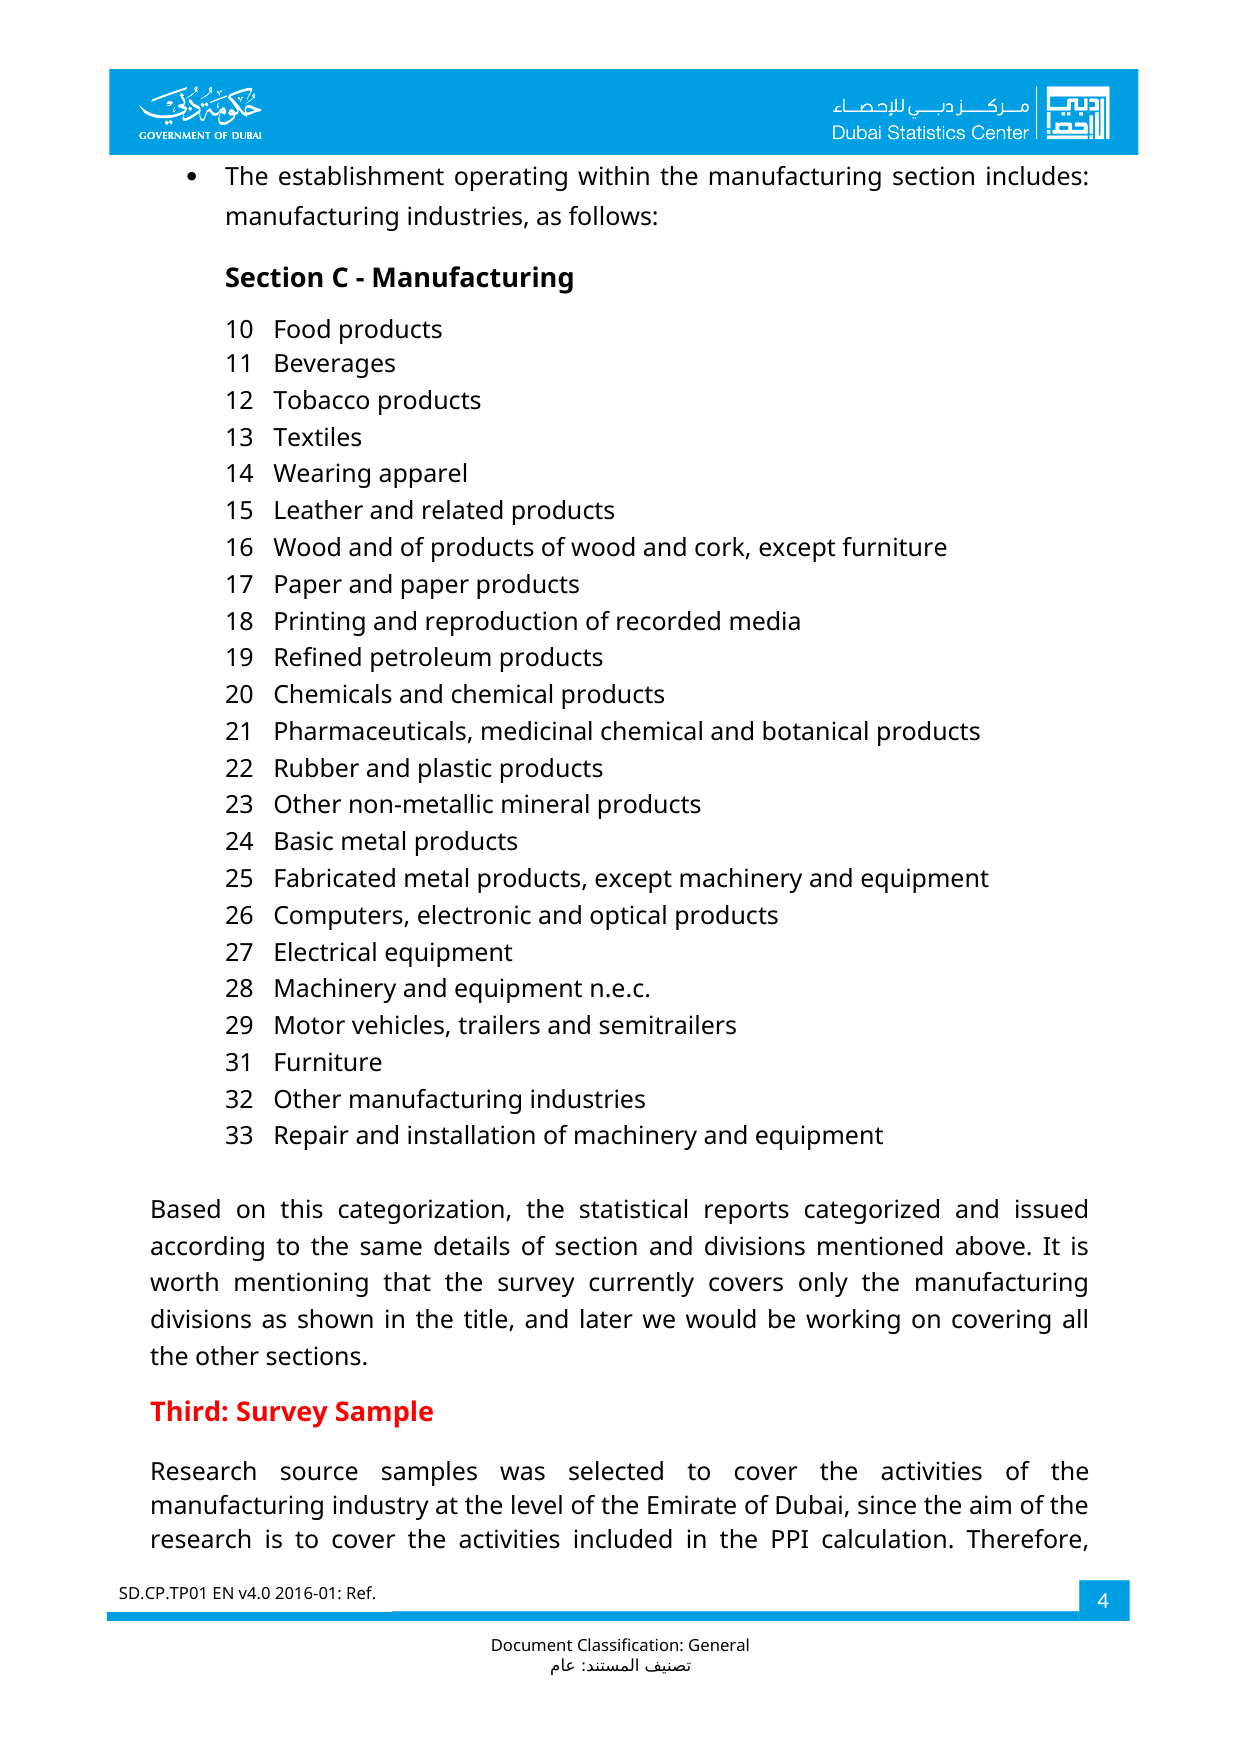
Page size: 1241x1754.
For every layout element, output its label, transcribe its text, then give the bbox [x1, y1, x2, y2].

text 23 Other non-metallic mineral products [225, 787, 1090, 821]
text 33 Repair and installation of machinery and equipment [225, 1118, 1090, 1152]
text Based on this categorization, the statistical reports categorized and issued according to the same details of section and divisions mentioned above. It is worth mentioning that the survey currently covers only the manufacturing divisions as shown in the title, and later we would be working on covering all the other sections. [150, 1192, 1090, 1373]
text 20 Chemicals and chemical products [225, 677, 1090, 711]
text 25 Fabricated metal products, except machinery and equipment [225, 861, 1090, 895]
text 24 Basic metal products [225, 824, 1090, 858]
picture [1053, 123, 1087, 133]
text 14 Wearing apparel [225, 456, 1090, 490]
text 18 Printing and reproduction of recorded media [225, 603, 1090, 637]
text 31 Furniture [225, 1044, 1090, 1078]
text 11 Beverages [225, 346, 1090, 380]
picture [1048, 87, 1109, 138]
text 15 Leather and related products [225, 493, 1090, 527]
text 28 Machinery and equipment n.e.c. [225, 971, 1090, 1005]
picture [1090, 99, 1098, 110]
text 27 Electrical equipment [225, 934, 1090, 968]
text Section C - Manufacturing [150, 258, 1090, 295]
text 13 Textiles [225, 419, 1090, 453]
text 32 Other manufacturing industries [225, 1081, 1090, 1115]
text 10 Food products [225, 312, 1090, 346]
text 17 Paper and paper products [225, 566, 1090, 601]
text 21 Pharmaceuticals, medicinal chemical and botanical products [225, 713, 1090, 748]
picture [106, 1576, 1131, 1625]
text 19 Refined petroleum products [225, 640, 1090, 674]
text 12 Tobacco products [225, 383, 1090, 417]
text 29 Motor vehicles, trailers and semitrailers [225, 1008, 1090, 1042]
text 16 Wood and of products of wood and cork, except furniture [225, 530, 1090, 564]
picture [1096, 99, 1103, 138]
list The establishment operating within the manufacturing section includes: manufacturing industries, as follows: [187, 159, 1090, 232]
text Third: Survey Sample [150, 1392, 1090, 1429]
text 22 Rubber and plastic products [225, 750, 1090, 784]
picture [231, 99, 240, 110]
text 26 Computers, electronic and optical products [225, 897, 1090, 931]
